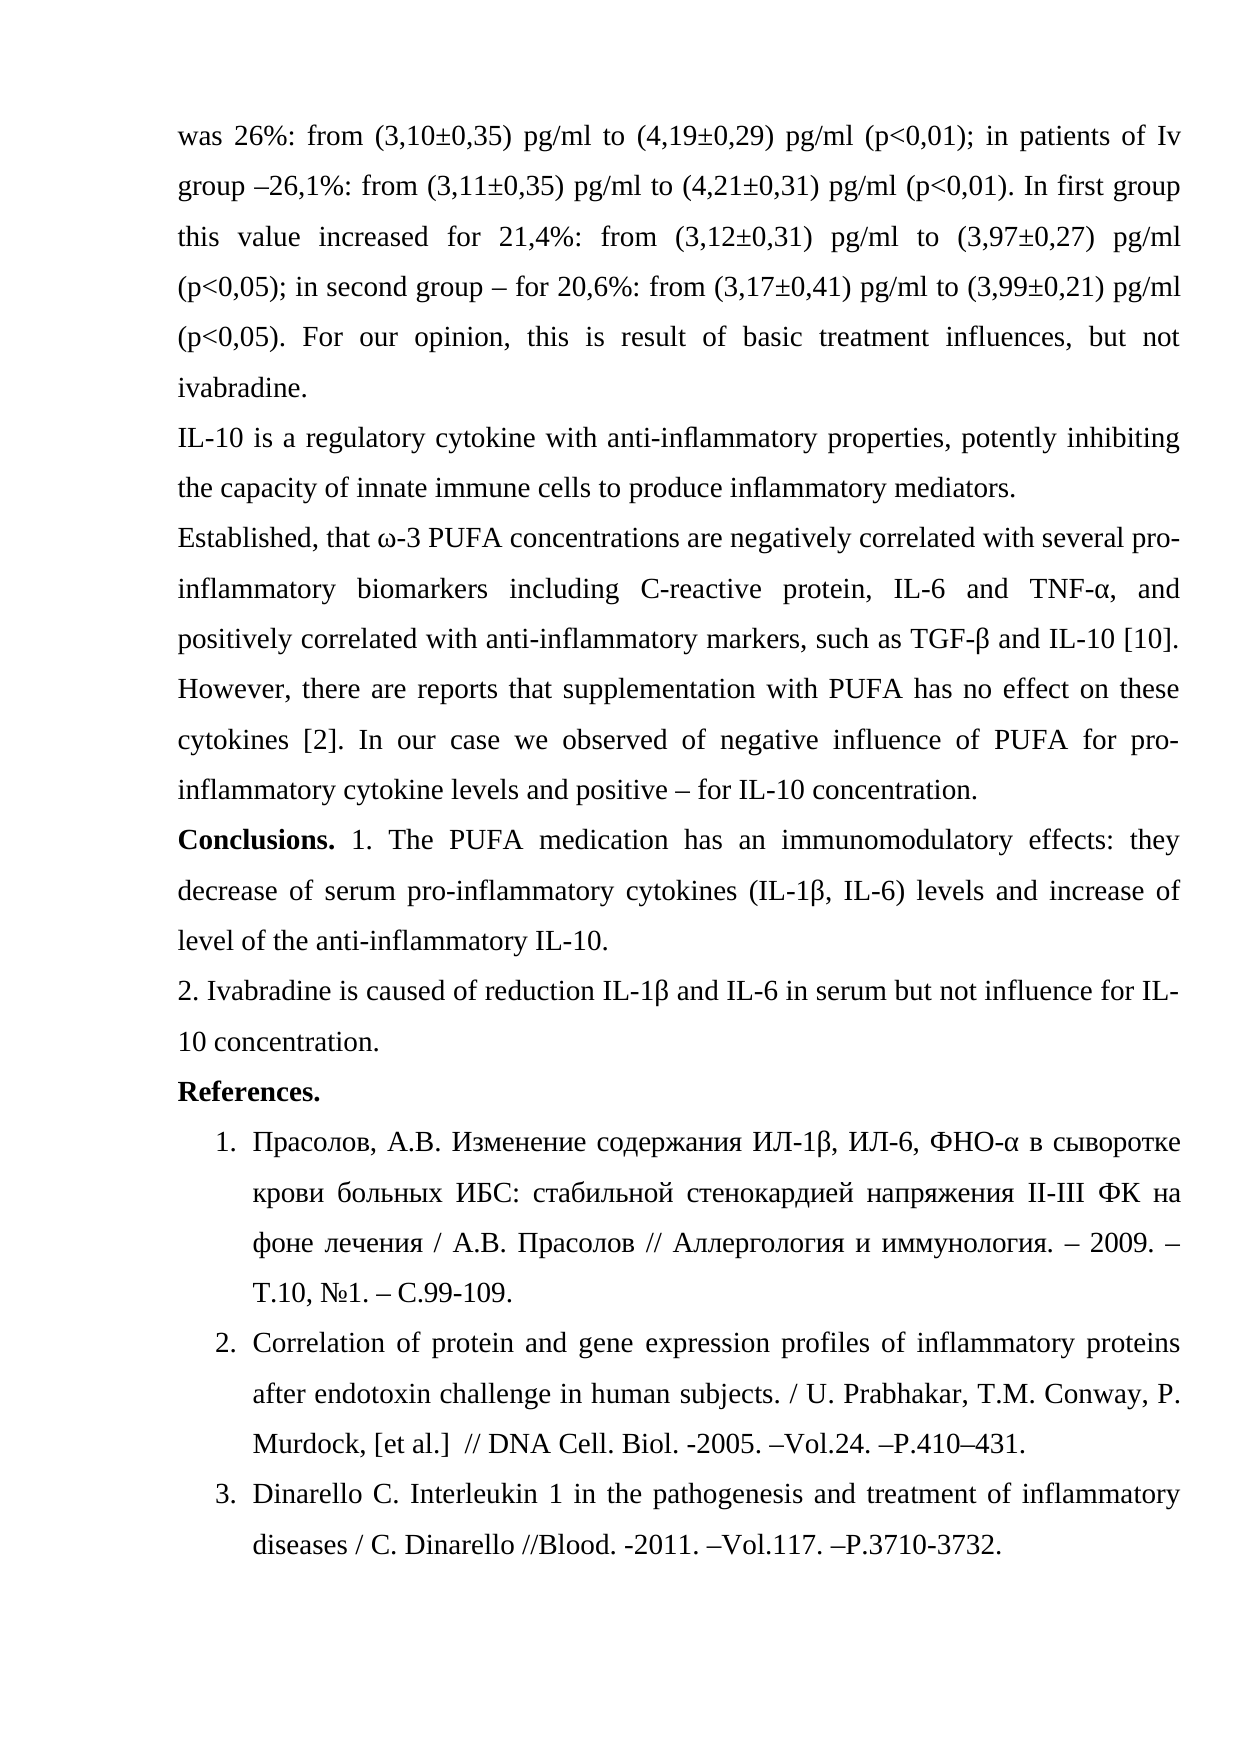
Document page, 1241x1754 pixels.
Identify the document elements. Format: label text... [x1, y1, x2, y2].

text References. [177, 1074, 1181, 1108]
list Correlation of protein and gene expression profiles of inflammatory proteins after endotoxin challenge in human subjects. / U. Prabhakar, T.M. Conway, P. Murdock, [et al.] // DNA Cell. Biol. -2005. –Vol.24. –P.410–431. [215, 1326, 1181, 1460]
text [177, 118, 1181, 403]
text Conclusions. 1. The PUFA medication has an immunomodulatory effects: they decrease of serum pro-inflammatory cytokines (IL-1β, IL-6) levels and increase of level of the anti-inflammatory IL-10. [177, 822, 1181, 957]
list Прасолов, А.В. Изменение содержания ИЛ-1β, ИЛ-6, ФНО-α в сыворотке крови больных ИБС: стабильной стенокардией напряжения II-III ФК на фоне лечения / А.В. Прасолов // Аллергология и иммунология. – 2009. – Т.10, №1. – С.99-109. [215, 1124, 1181, 1309]
text IL-10 is a regulatory cytokine with anti-inﬂammatory properties, potently inhibiting the capacity of innate immune cells to produce inﬂammatory mediators. [177, 420, 1181, 504]
text 2. Ivabradine is caused of reduction IL-1β and IL-6 in serum but not influence for IL-10 concentration. [177, 973, 1181, 1057]
list Dinarello C. Interleukin 1 in the pathogenesis and treatment of inflammatory diseases / C. Dinarello //Blood. -2011. –Vol.117. –P.3710-3732. [215, 1477, 1181, 1560]
text Established, that ω-3 PUFA concentrations are negatively correlated with several pro-inflammatory biomarkers including C-reactive protein, IL-6 and TNF-α, and positively correlated with anti-inflammatory markers, such as TGF-β and IL-10 [10]. However, there are reports that supplementation with PUFA has no effect on these cytokines [2]. In our case we observed of negative influence of PUFA for pro-inflammatory cytokine levels and positive – for IL-10 concentration. [177, 521, 1181, 806]
